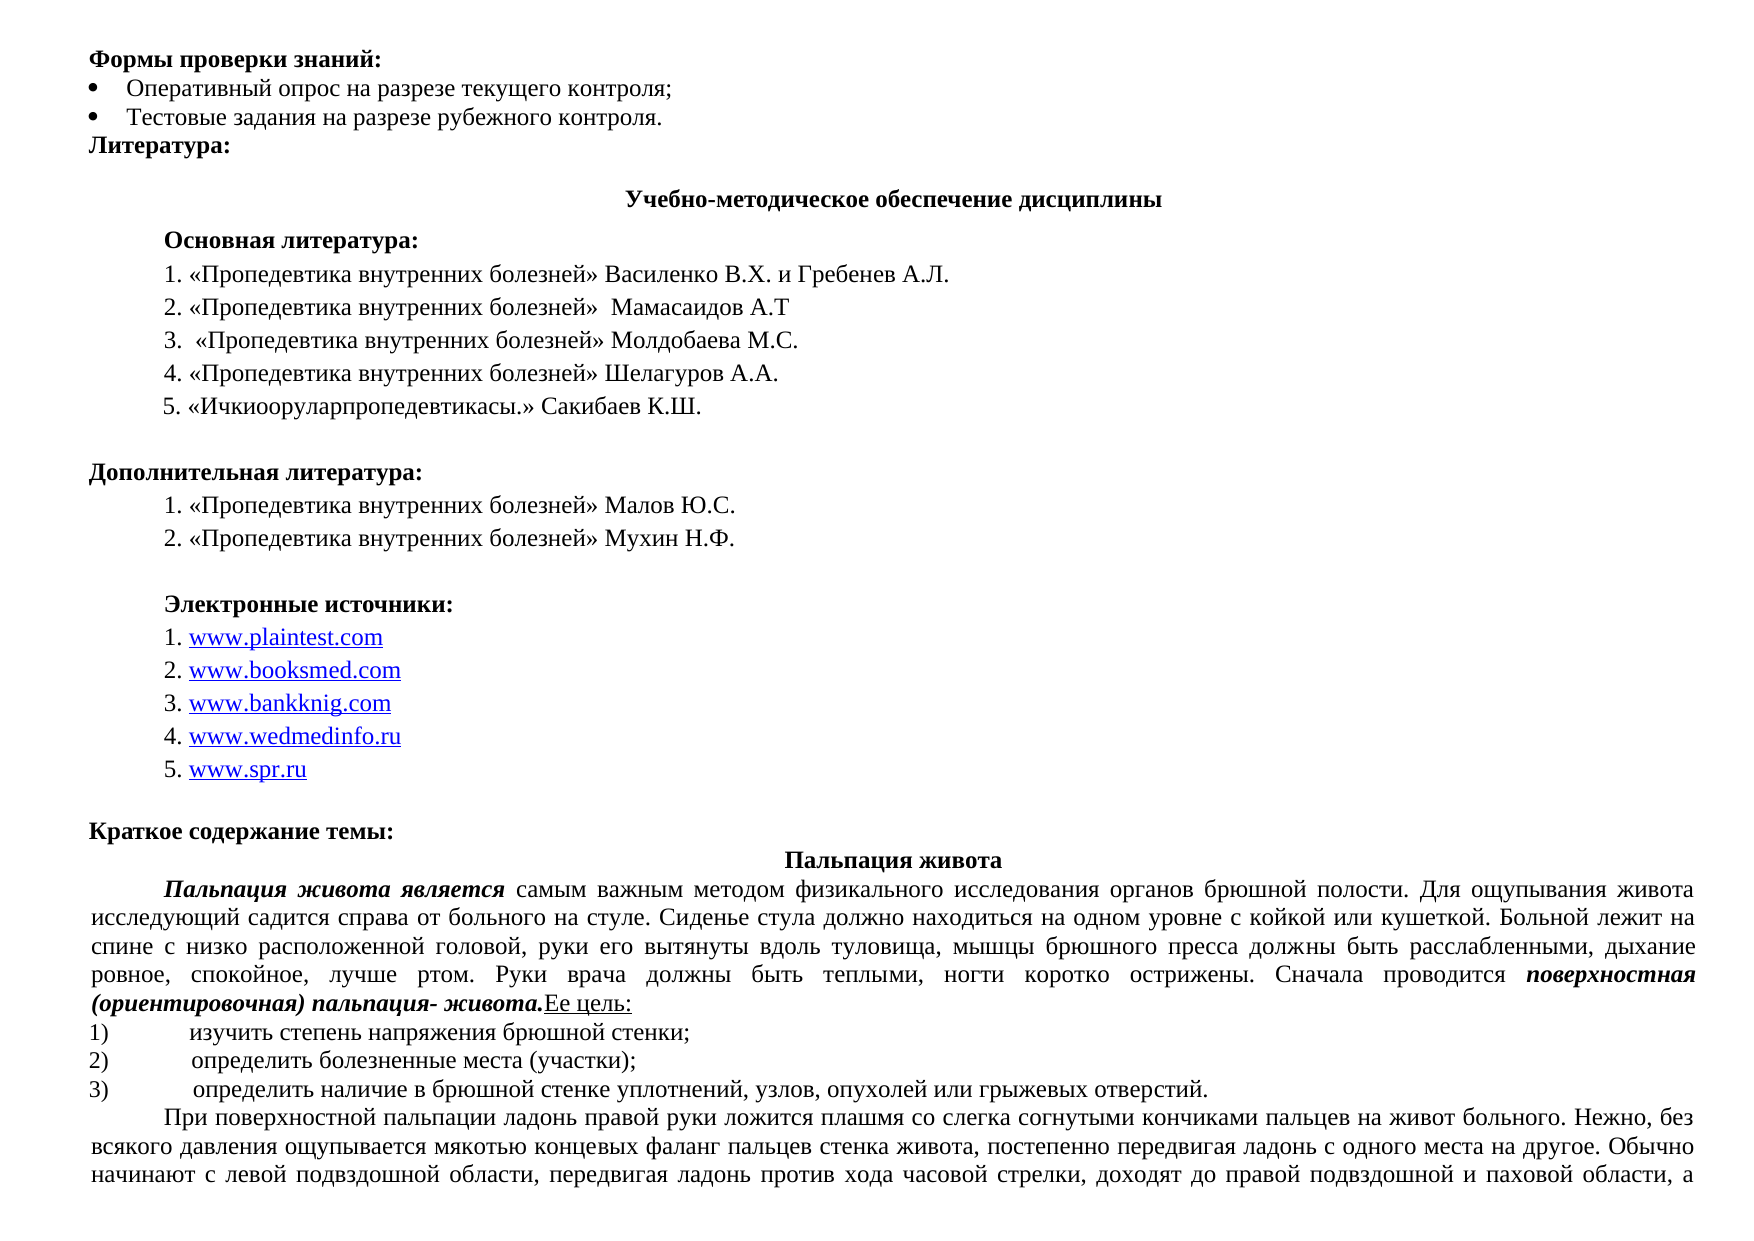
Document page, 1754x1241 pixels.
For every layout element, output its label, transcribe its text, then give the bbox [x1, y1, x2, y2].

text 4. www.wedmedinfo.ru [164, 721, 1698, 750]
list Тестовые задания на разрезе рубежного контроля. [89, 102, 1698, 131]
list определить болезненные места (участки); [89, 1046, 1698, 1074]
text 1. «Пропедевтика внутренних болезней» Малов Ю.С. [164, 490, 1698, 518]
text 4. «Пропедевтика внутренних болезней» Шелагуров А.А. [89, 358, 1698, 386]
text Электронные источники: [164, 589, 1698, 618]
text Пальпация живота [89, 844, 1698, 874]
list определить наличие в брюшной стенке уплотнений, узлов, опухолей или грыжевых отверстий. [89, 1074, 1696, 1103]
list изучить степень напряжения брюшной стенки; [89, 1017, 1698, 1046]
text Пальпация живота является самым важным методом физикального исследования органов брюшной полости. Для ощупывания живота исследующий садится справа от больного на стуле. Сиденье стула должно находиться на одном уровне с койкой или кушеткой. Больной лежит на спине с низко расположенной головой, руки его вытянуты вдоль туловища, мышцы брюшного пресса должны быть расслабленными, дыхание ровное, спокойное, лучше ртом. Руки врача должны быть теплыми, ногти коротко острижены. Сначала проводится поверхностная (ориентировочная) пальпация- живота.Ее цель: [91, 874, 1696, 1017]
text 3. «Пропедевтика внутренних болезней» Молдобаева М.С. [89, 325, 1698, 353]
text Формы проверки знаний: [89, 44, 1698, 73]
list Оперативный опрос на разрезе текущего контроля; [89, 73, 1698, 102]
text 2. «Пропедевтика внутренних болезней» Мухин Н.Ф. [164, 523, 1698, 552]
text Краткое содержание темы: [89, 816, 1698, 844]
text 1. «Пропедевтика внутренних болезней» Василенко В.Х. и Гребенев А.Л. [164, 259, 1698, 287]
text 2. «Пропедевтика внутренних болезней» Мамасаидов А.Т [164, 292, 1698, 320]
text Дополнительная литература: [89, 457, 1698, 486]
text 3. www.bankknig.com [164, 688, 1698, 717]
text Основная литература: [164, 226, 1698, 254]
text 2. www.booksmed.com [164, 655, 1698, 684]
text 1. www.plaintest.com [164, 622, 1698, 651]
text Литература: [89, 131, 1698, 159]
text 5. www.spr.ru [164, 754, 1698, 783]
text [91, 1103, 1696, 1188]
text 5. «Ичкиооруларпропедевтикасы.» Сакибаев К.Ш. [89, 391, 1698, 419]
subtitle Учебно-методическое обеспечение дисциплины [89, 184, 1698, 213]
